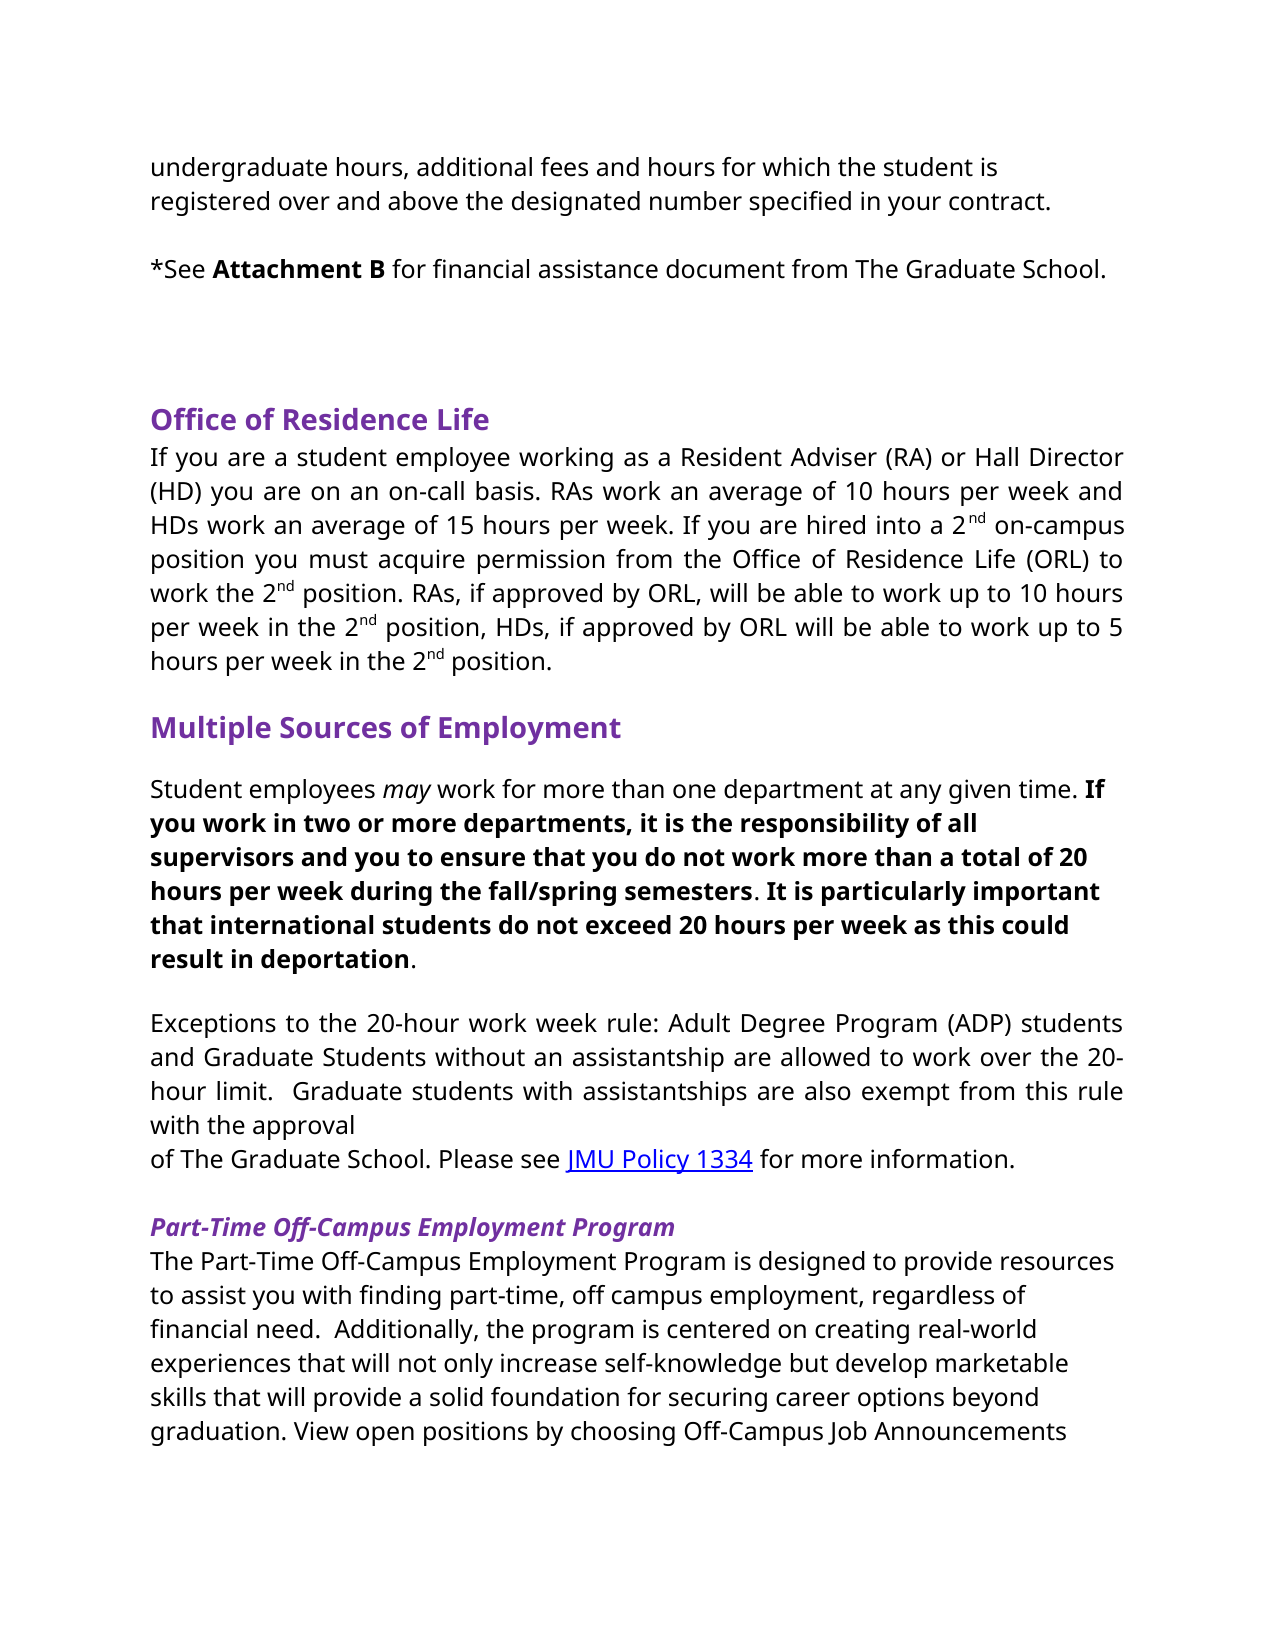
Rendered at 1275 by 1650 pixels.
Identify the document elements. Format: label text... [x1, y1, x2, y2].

text Office of Residence Life [150, 400, 1125, 439]
text Multiple Sources of Employment [150, 707, 1125, 747]
text Part-Time Off-Campus Employment Program [150, 1209, 1125, 1244]
text Exceptions to the 20-hour work week rule: Adult Degree Program (ADP) students and Graduate Students without an assistantship are allowed to work over the 20-hour limit. Graduate students with assistantships are also exempt from this rule with the approval [150, 1005, 1125, 1141]
text of The Graduate School. Please see JMU Policy 1334 for more information. [150, 1141, 1125, 1176]
text Student employees may work for more than one department at any given time. If you work in two or more departments, it is the responsibility of all supervisors and you to ensure that you do not work more than a total of 20 hours per week during the fall/spring semesters. It is particularly important that international students do not exceed 20 hours per week as this could result in deportation. [150, 772, 1125, 976]
text *See Attachment B for financial assistance document from The Graduate School. [150, 252, 1125, 286]
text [150, 1244, 1125, 1448]
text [150, 150, 1125, 218]
text If you are a student employee working as a Resident Adviser (RA) or Hall Director (HD) you are on an on-call basis. RAs work an average of 10 hours per week and HDs work an average of 15 hours per week. If you are hired into a 2nd on-campus position you must acquire permission from the Office of Residence Life (ORL) to work the 2nd position. RAs, if approved by ORL, will be able to work up to 10 hours per week in the 2nd position, HDs, if approved by ORL will be able to work up to 5 hours per week in the 2nd position. [150, 439, 1125, 678]
